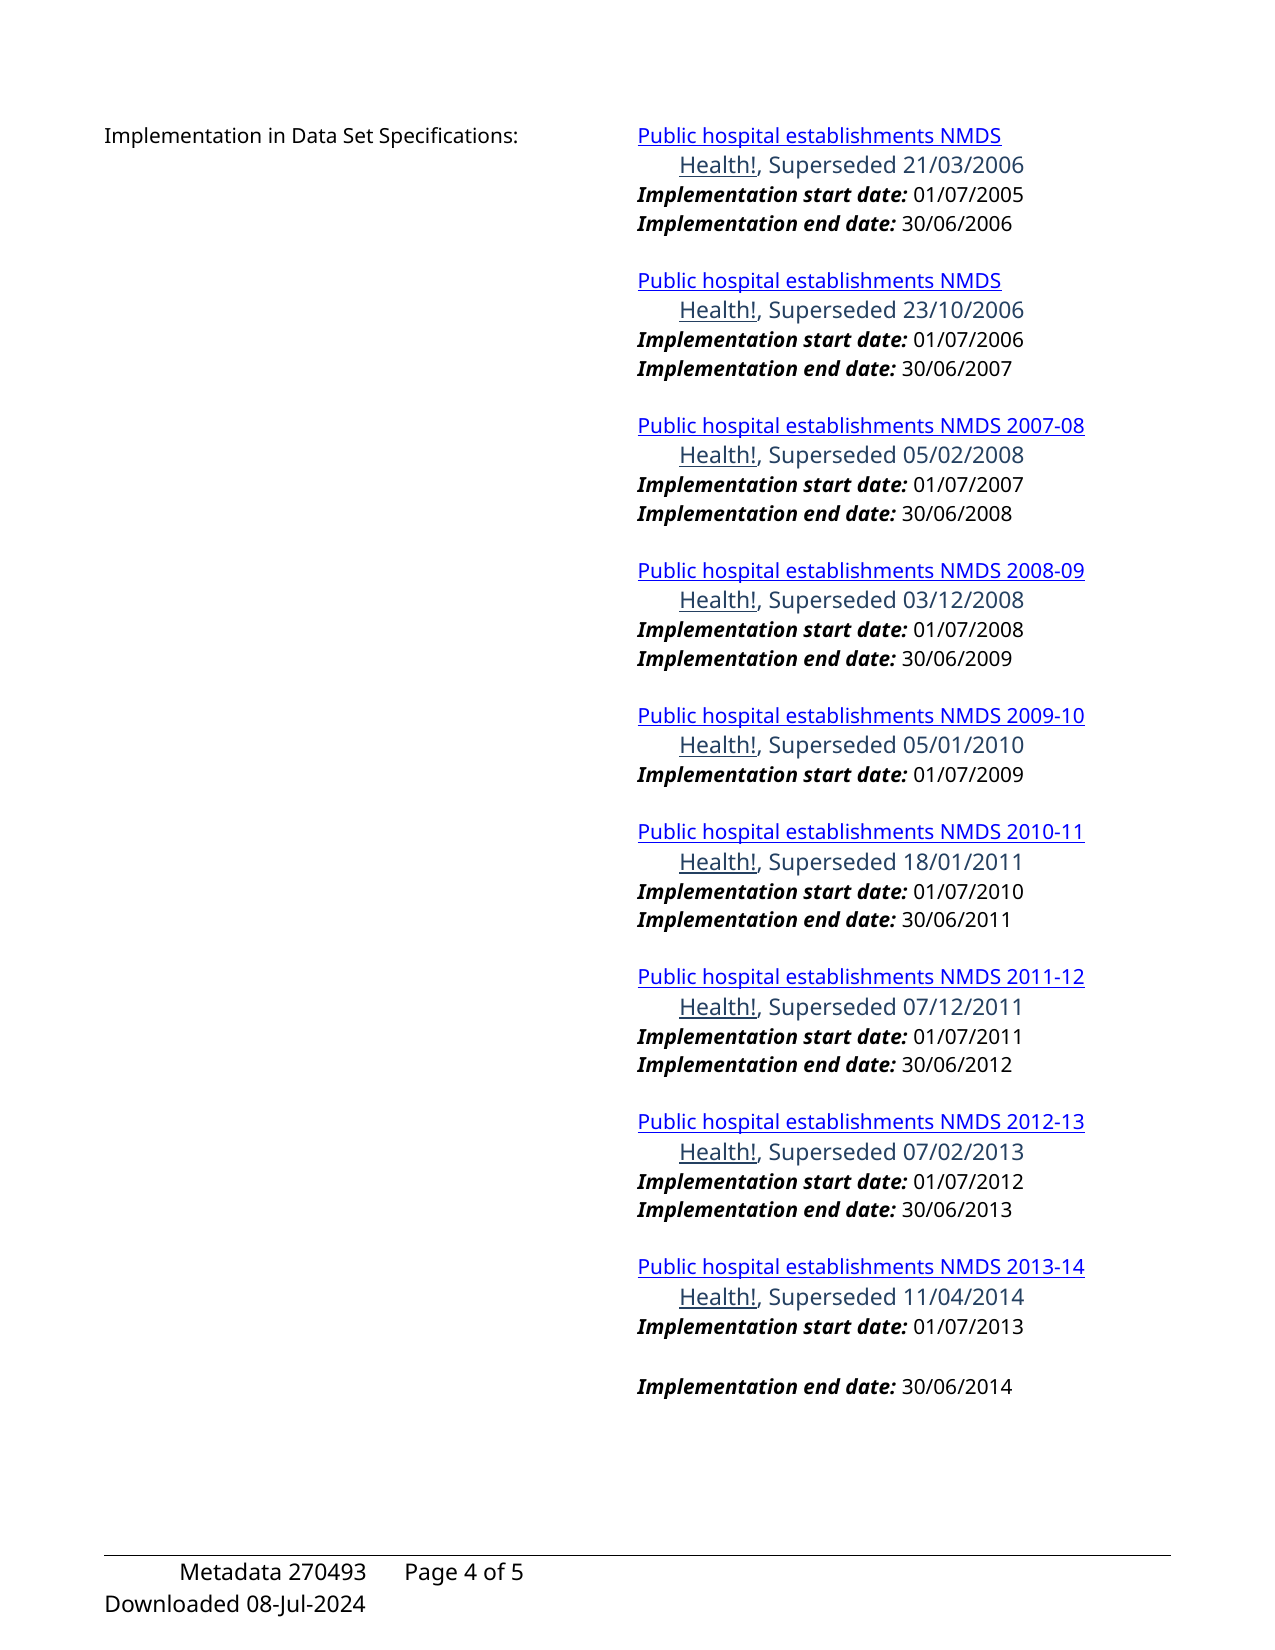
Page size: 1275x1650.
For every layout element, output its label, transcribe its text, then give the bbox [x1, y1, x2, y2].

table_cell Public hospital establishments NMDS Health!, Superseded 21/03/2006 Implementation start date: 01/07/2005 Implementation end date: 30/06/2006 Public hospital establishments NMDS Health!, Superseded 23/10/2006 Implementation start date: 01/07/2006 Implementation end date: 30/06/2007 Public hospital establishments NMDS 2007-08 Health!, Superseded 05/02/2008 Implementation start date: 01/07/2007 Implementation end date: 30/06/2008 Public hospital establishments NMDS 2008-09 Health!, Superseded 03/12/2008 Implementation start date: 01/07/2008 Implementation end date: 30/06/2009 Public hospital establishments NMDS 2009-10 Health!, Superseded 05/01/2010 Implementation start date: 01/07/2009 Public hospital establishments NMDS 2010-11 Health!, Superseded 18/01/2011 Implementation start date: 01/07/2010 Implementation end date: 30/06/2011 Public hospital establishments NMDS 2011-12 Health!, Superseded 07/12/2011 Implementation start date: 01/07/2011 Implementation end date: 30/06/2012 Public hospital establishments NMDS 2012-13 Health!, Superseded 07/02/2013 Implementation start date: 01/07/2012 Implementation end date: 30/06/2013 Public hospital establishments NMDS 2013-14 Health!, Superseded 11/04/2014 Implementation start date: 01/07/2013 Implementation end date: 30/06/2014 [626, 110, 1159, 1470]
table_cell Implementation in Data Set Specifications: [93, 110, 626, 1470]
